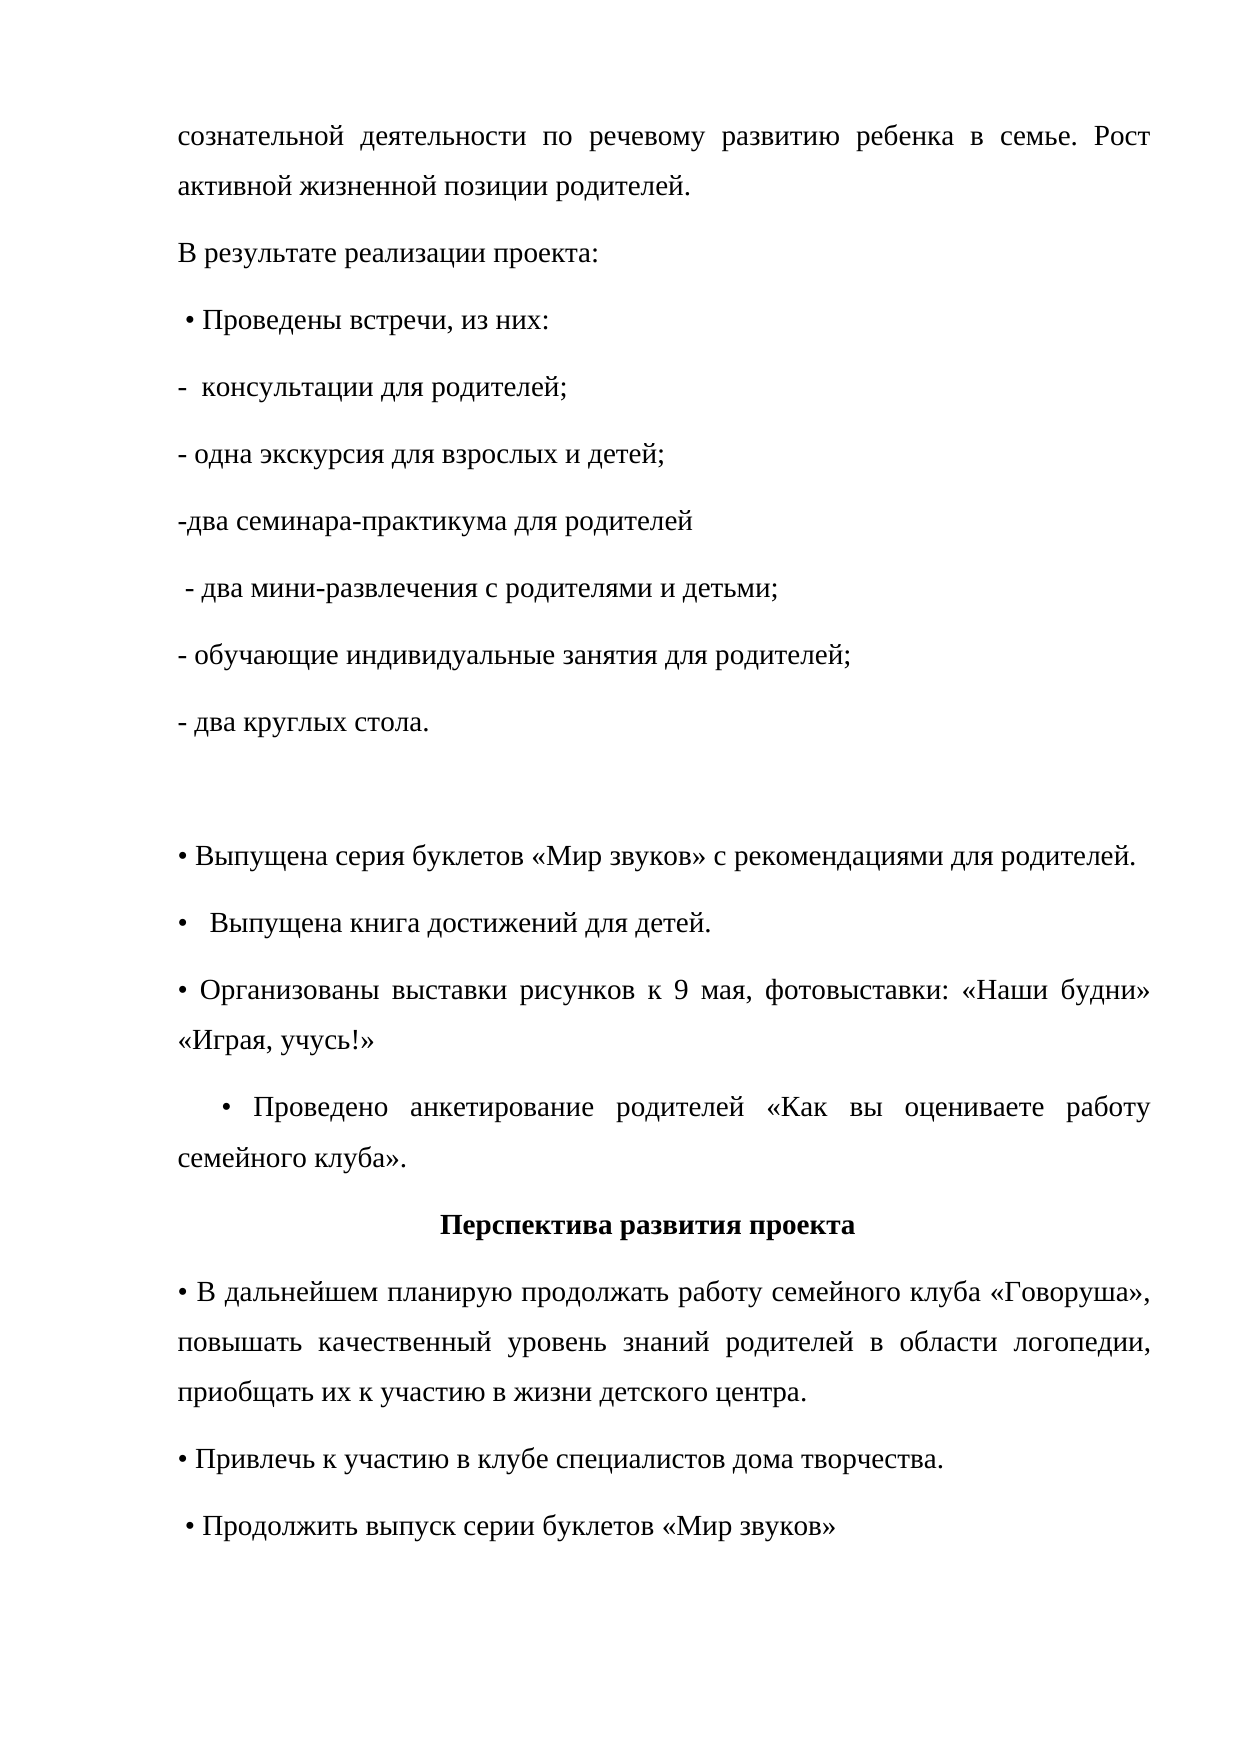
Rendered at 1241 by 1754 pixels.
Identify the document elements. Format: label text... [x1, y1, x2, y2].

text - два круглых стола. [177, 704, 1152, 738]
text • Организованы выставки рисунков к 9 мая, фотовыставки: «Наши будни» «Играя, учусь!» [177, 972, 1152, 1056]
text - два мини-развлечения с родителями и детьми; [177, 570, 1152, 604]
text • В дальнейшем планирую продолжать работу семейного клуба «Говоруша», повышать качественный уровень знаний родителей в области логопедии, приобщать их к участию в жизни детского центра. [177, 1274, 1152, 1408]
text В результате реализации проекта: [177, 235, 1152, 269]
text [177, 118, 1152, 202]
text • Выпущена книга достижений для детей. [177, 905, 1152, 939]
text • Привлечь к участию в клубе специалистов дома творчества. [177, 1441, 1152, 1475]
text • Проведены встречи, из них: [177, 302, 1152, 336]
text • Продолжить выпуск серии буклетов «Мир звуков» [177, 1508, 1152, 1542]
text Перспектива развития проекта [177, 1207, 1152, 1240]
text - одна экскурсия для взрослых и детей; [177, 436, 1152, 470]
text - обучающие индивидуальные занятия для родителей; [177, 637, 1152, 671]
text • Проведено анкетирование родителей «Как вы оцениваете работу семейного клуба». [177, 1089, 1152, 1173]
text - консультации для родителей; [177, 369, 1152, 403]
text • Выпущена серия буклетов «Мир звуков» с рекомендациями для родителей. [177, 838, 1152, 872]
text -два семинара-практикума для родителей [177, 503, 1152, 537]
